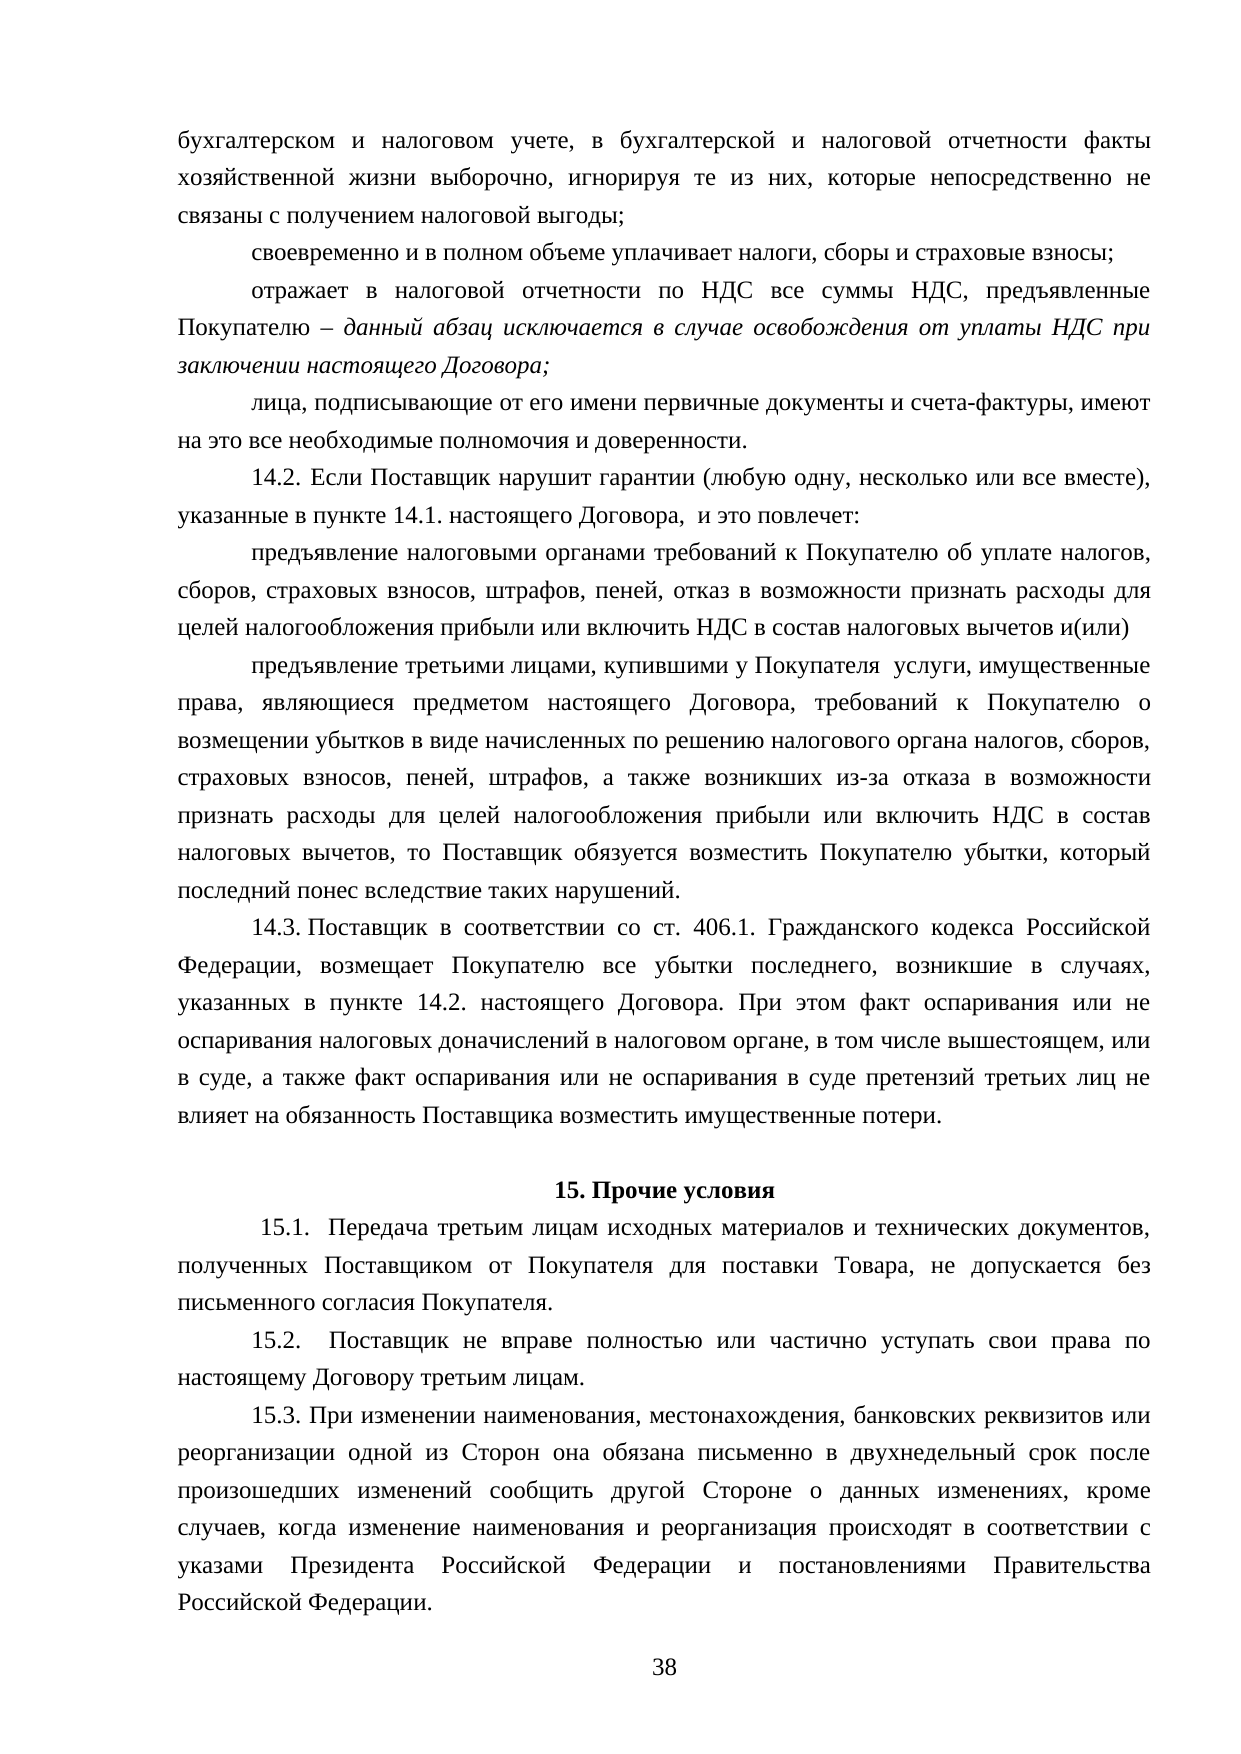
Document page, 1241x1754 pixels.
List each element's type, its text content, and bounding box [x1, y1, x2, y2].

text 15.1. Передача третьим лицам исходных материалов и технических документов, полученных Поставщиком от Покупателя для поставки Товара, не допускается без письменного согласия Покупателя. [177, 1206, 1152, 1318]
text предъявление третьими лицами, купившими у Покупателя услуги, имущественные права, являющиеся предметом настоящего Договора, требований к Покупателю о возмещении убытков в виде начисленных по решению налогового органа налогов, сборов, страховых взносов, пеней, штрафов, а также возникших из-за отказа в возможности признать расходы для целей налогообложения прибыли или включить НДС в состав налоговых вычетов, то Поставщик обязуется возместить Покупателю убытки, который последний понес вследствие таких нарушений. [177, 643, 1152, 906]
text лица, подписывающие от его имени первичные документы и счета-фактуры, имеют на это все необходимые полномочия и доверенности. [177, 381, 1152, 456]
text 15.2. Поставщик не вправе полностью или частично уступать свои права по настоящему Договору третьим лицам. [177, 1318, 1152, 1393]
text 14.2. Если Поставщик нарушит гарантии (любую одну, несколько или все вместе), указанные в пункте 14.1. настоящего Договора, и это повлечет: [177, 456, 1152, 531]
text предъявление налоговыми органами требований к Покупателю об уплате налогов, сборов, страховых взносов, штрафов, пеней, отказ в возможности признать расходы для целей налогообложения прибыли или включить НДС в состав налоговых вычетов и(или) [177, 531, 1152, 643]
text 15. Прочие условия [177, 1168, 1152, 1206]
text 14.3. Поставщик в соответствии со ст. 406.1. Гражданского кодекса Российской Федерации, возмещает Покупателю все убытки последнего, возникшие в случаях, указанных в пункте 14.2. настоящего Договора. При этом факт оспаривания или не оспаривания налоговых доначислений в налоговом органе, в том числе вышестоящем, или в суде, а также факт оспаривания или не оспаривания в суде претензий третьих лиц не влияет на обязанность Поставщика возместить имущественные потери. [177, 906, 1152, 1131]
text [177, 118, 1152, 231]
text отражает в налоговой отчетности по НДС все суммы НДС, предъявленные Покупателю – данный абзац исключается в случае освобождения от уплаты НДС при заключении настоящего Договора; [177, 268, 1152, 381]
text своевременно и в полном объеме уплачивает налоги, сборы и страховые взносы; [177, 231, 1152, 268]
text 15.3. При изменении наименования, местонахождения, банковских реквизитов или реорганизации одной из Сторон она обязана письменно в двухнедельный срок после произошедших изменений сообщить другой Стороне о данных изменениях, кроме случаев, когда изменение наименования и реорганизация происходят в соответствии с указами Президента Российской Федерации и постановлениями Правительства Российской Федерации. [177, 1393, 1152, 1618]
